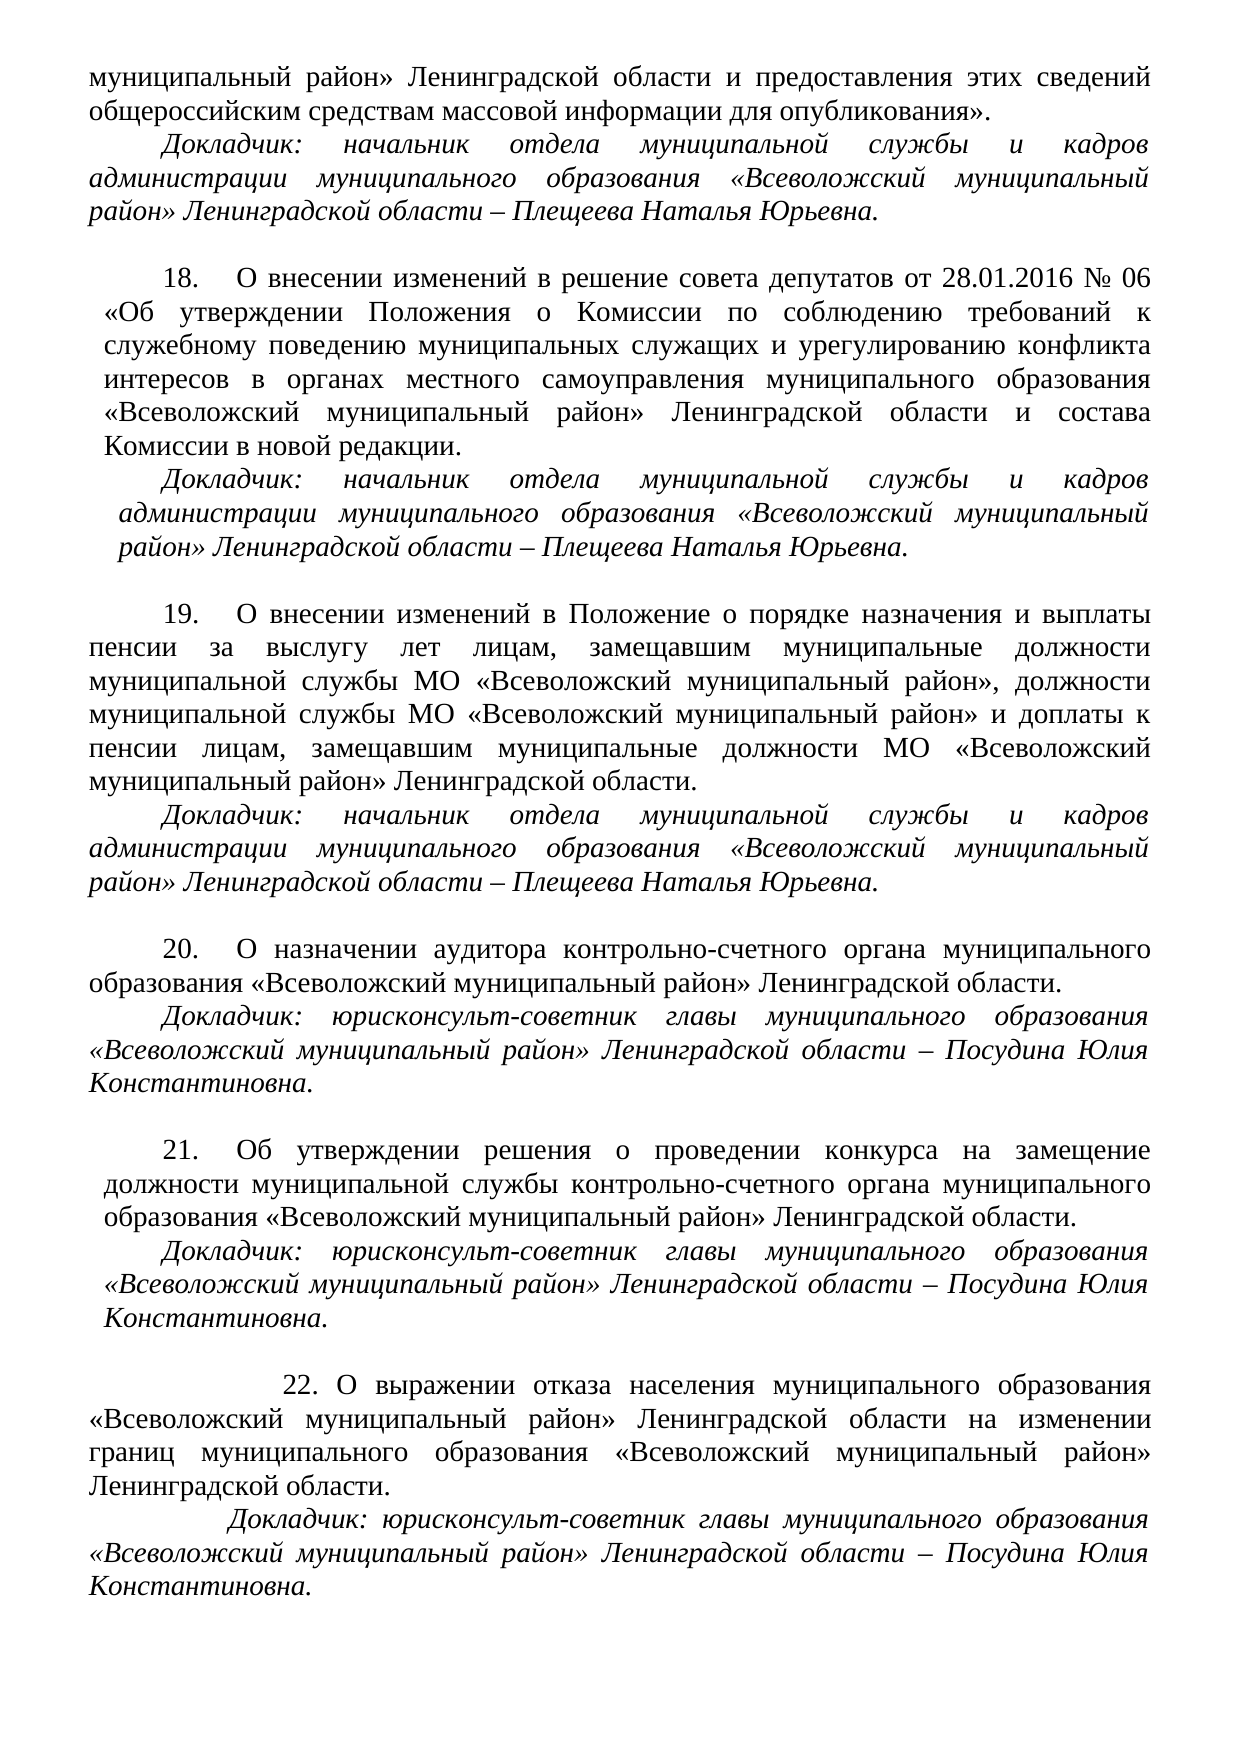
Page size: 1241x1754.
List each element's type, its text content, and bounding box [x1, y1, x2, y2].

list 20. О назначении аудитора контрольно-счетного органа муниципального образования «Всеволожский муниципальный район» Ленинградской области. [89, 931, 1152, 998]
list О внесении изменений в Положение о порядке назначения и выплаты пенсии за выслугу лет лицам, замещавшим муниципальные должности муниципальной службы МО «Всеволожский муниципальный район», должности муниципальной службы МО «Всеволожский муниципальный район» и доплаты к пенсии лицам, замещавшим муниципальные должности МО «Всеволожский муниципальный район» Ленинградской области. [89, 596, 1152, 797]
list Докладчик: начальник отдела муниципальной службы и кадров администрации муниципального образования «Всеволожский муниципальный район» Ленинградской области – Плещеева Наталья Юрьевна. [118, 462, 1152, 562]
list Докладчик: начальник отдела муниципальной службы и кадров администрации муниципального образования «Всеволожский муниципальный район» Ленинградской области – Плещеева Наталья Юрьевна. [89, 126, 1152, 227]
text 22. О выражении отказа населения муниципального образования «Всеволожский муниципальный район» Ленинградской области на изменении границ муниципального образования «Всеволожский муниципальный район» Ленинградской области. [89, 1367, 1152, 1501]
text 21. Об утверждении решения о проведении конкурса на замещение должности муниципальной службы контрольно-счетного органа муниципального образования «Всеволожский муниципальный район» Ленинградской области. [103, 1132, 1152, 1233]
list О внесении изменений в решение совета депутатов от 28.01.2016 № 06 «Об утверждении Положения о Комиссии по соблюдению требований к служебному поведению муниципальных служащих и урегулированию конфликта интересов в органах местного самоуправления муниципального образования «Всеволожский муниципальный район» Ленинградской области и состава Комиссии в новой редакции. [103, 260, 1152, 462]
text Докладчик: начальник отдела муниципальной службы и кадров администрации муниципального образования «Всеволожский муниципальный район» Ленинградской области – Плещеева Наталья Юрьевна. [89, 797, 1152, 898]
text Докладчик: юрисконсульт-советник главы муниципального образования «Всеволожский муниципальный район» Ленинградской области – Посудина Юлия Константиновна. [89, 1501, 1152, 1602]
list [89, 59, 1152, 126]
